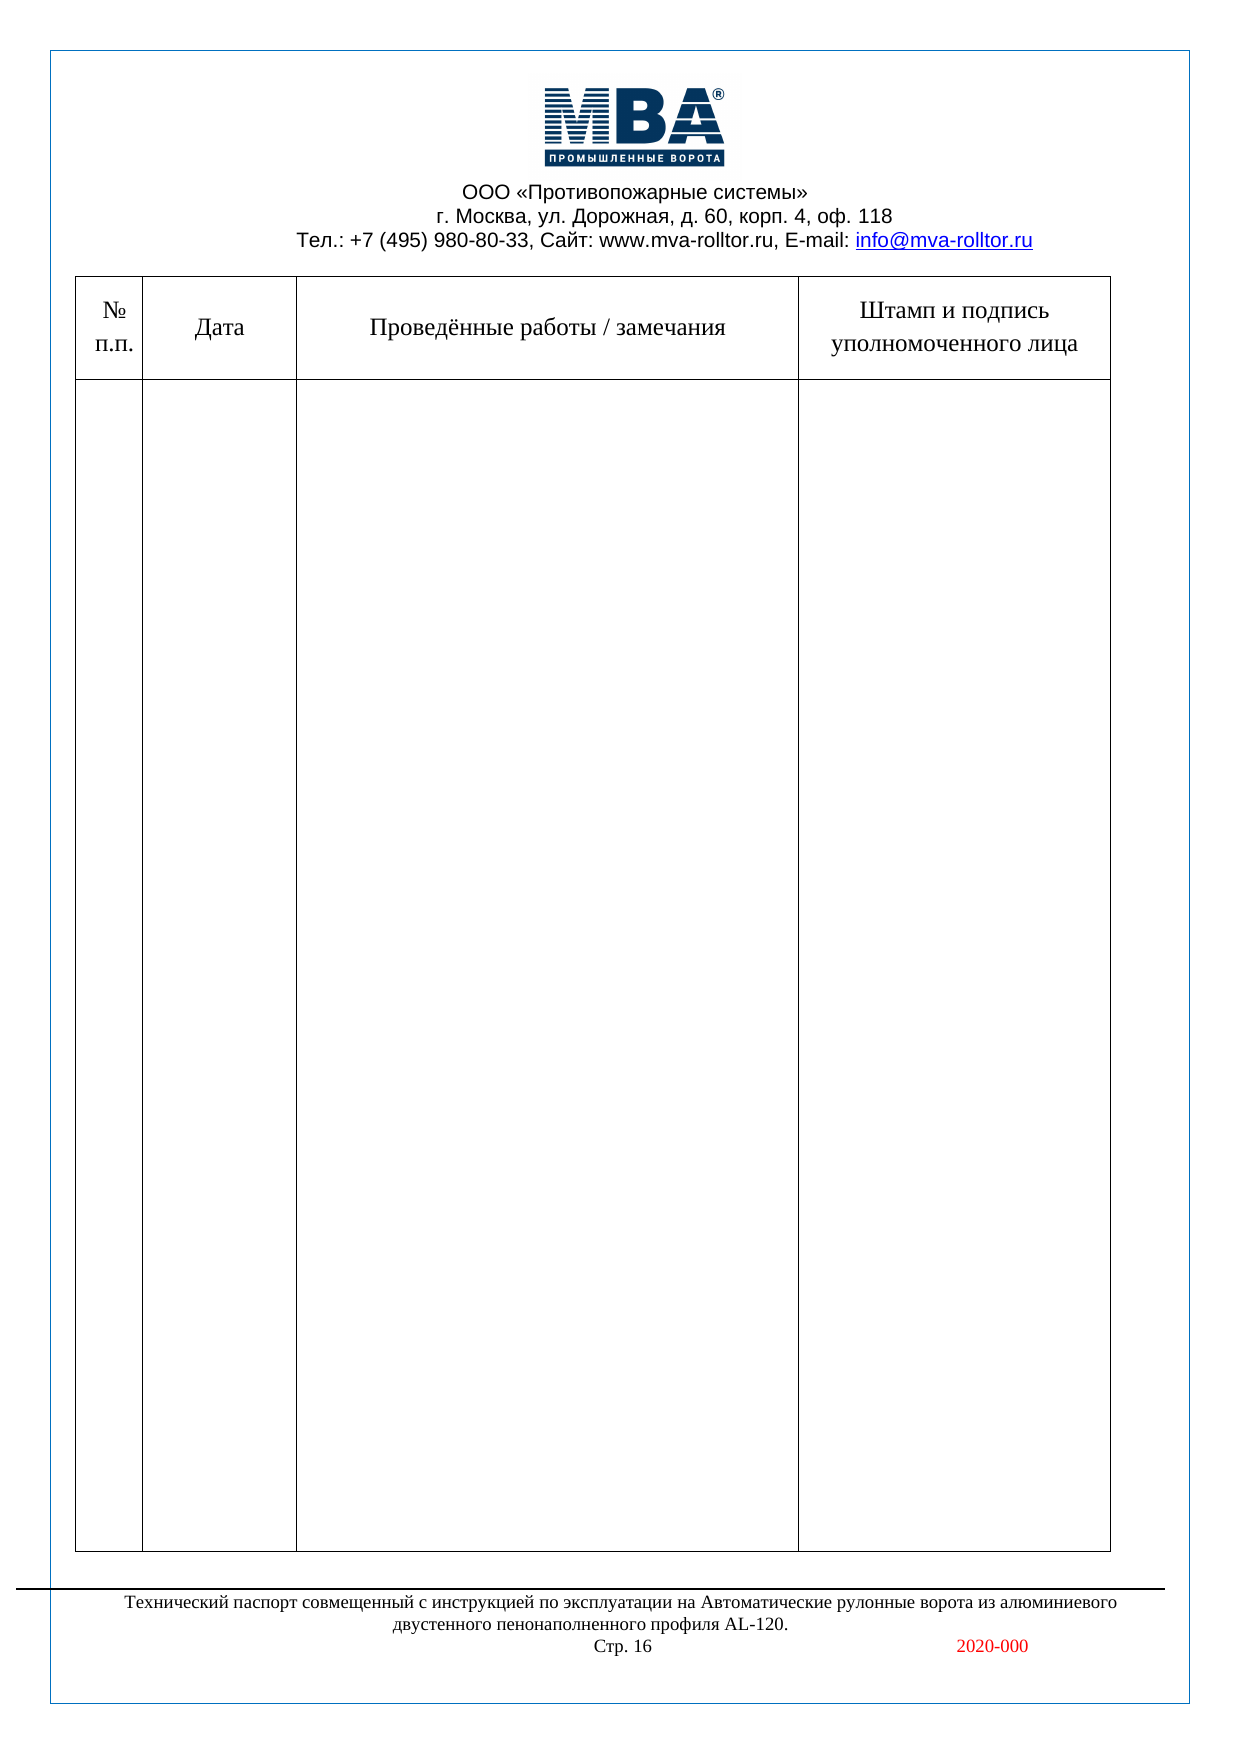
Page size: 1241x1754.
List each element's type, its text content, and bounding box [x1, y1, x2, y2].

table_cell [799, 380, 1110, 1551]
table_cell Проведённые работы / замечания [297, 277, 798, 378]
table_cell Штамп и подпись уполномоченного лица [799, 277, 1110, 378]
table_cell Дата [143, 277, 296, 378]
table_cell [297, 380, 798, 1551]
table_cell [76, 380, 142, 1551]
table_cell № п.п. [76, 277, 142, 378]
table_cell [143, 380, 296, 1551]
picture [527, 73, 742, 181]
